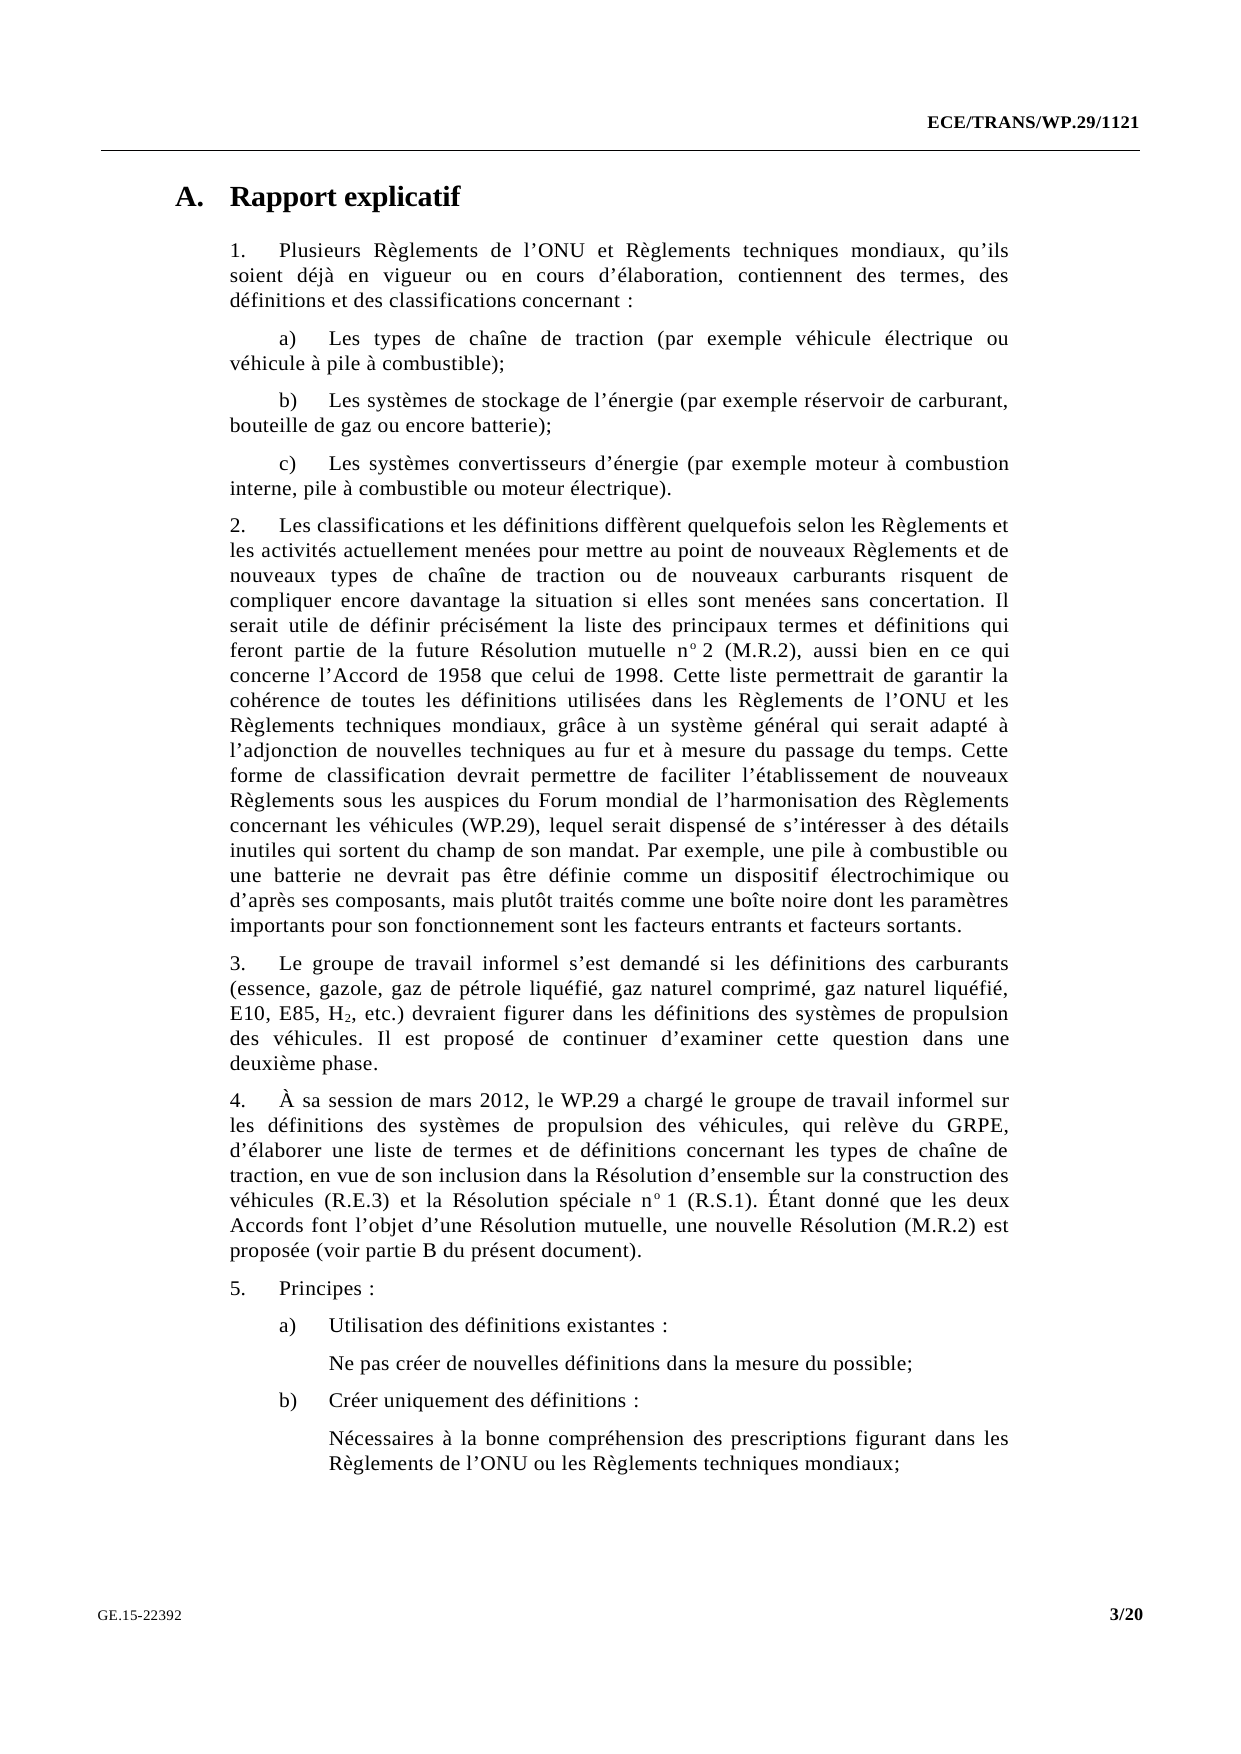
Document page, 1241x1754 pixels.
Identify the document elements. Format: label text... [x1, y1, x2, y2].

text b) Les systèmes de stockage de l’énergie (par exemple réservoir de carburant, bouteille de gaz ou encore batterie); [229, 388, 1011, 438]
text Ne pas créer de nouvelles définitions dans la mesure du possible; [229, 1350, 1011, 1375]
list Principes : [229, 1275, 1011, 1300]
text a) Les types de chaîne de traction (par exemple véhicule électrique ou véhicule à pile à combustible); [229, 325, 1011, 375]
text a) Utilisation des définitions existantes : [229, 1313, 1011, 1338]
text c) Les systèmes convertisseurs d’énergie (par exemple moteur à combustion interne, pile à combustible ou moteur électrique). [229, 450, 1011, 500]
list Plusieurs Règlements de l’ONU et Règlements techniques mondiaux, qu’ils soient déjà en vigueur ou en cours d’élaboration, contiennent des termes, des définitions et des classifications concernant : [229, 238, 1011, 313]
text A. Rapport explicatif [97, 181, 1011, 213]
list À sa session de mars 2012, le WP.29 a chargé le groupe de travail informel sur les définitions des systèmes de propulsion des véhicules, qui relève du GRPE, d’élaborer une liste de termes et de définitions concernant les types de chaîne de traction, en vue de son inclusion dans la Résolution d’ensemble sur la construction des véhicules (R.E.3) et la Résolution spéciale no 1 (R.S.1). Étant donné que les deux Accords font l’objet d’une Résolution mutuelle, une nouvelle Résolution (M.R.2) est proposée (voir partie B du présent document). [229, 1088, 1011, 1263]
text b) Créer uniquement des définitions : [229, 1388, 1011, 1413]
list Les classifications et les définitions diffèrent quelquefois selon les Règlements et les activités actuellement menées pour mettre au point de nouveaux Règlements et de nouveaux types de chaîne de traction ou de nouveaux carburants risquent de compliquer encore davantage la situation si elles sont menées sans concertation. Il serait utile de définir précisément la liste des principaux termes et définitions qui feront partie de la future Résolution mutuelle no 2 (M.R.2), aussi bien en ce qui concerne l’Accord de 1958 que celui de 1998. Cette liste permettrait de garantir la cohérence de toutes les définitions utilisées dans les Règlements de l’ONU et les Règlements techniques mondiaux, grâce à un système général qui serait adapté à l’adjonction de nouvelles techniques au fur et à mesure du passage du temps. Cette forme de classification devrait permettre de faciliter l’établissement de nouveaux Règlements sous les auspices du Forum mondial de l’harmonisation des Règlements concernant les véhicules (WP.29), lequel serait dispensé de s’intéresser à des détails inutiles qui sortent du champ de son mandat. Par exemple, une pile à combustible ou une batterie ne devrait pas être définie comme un dispositif électrochimique ou d’après ses composants, mais plutôt traités comme une boîte noire dont les paramètres importants pour son fonctionnement sont les facteurs entrants et facteurs sortants. [229, 513, 1011, 938]
list Le groupe de travail informel s’est demandé si les définitions des carburants (essence, gazole, gaz de pétrole liquéfié, gaz naturel comprimé, gaz naturel liquéfié, E10, E85, H2, etc.) devraient figurer dans les définitions des systèmes de propulsion des véhicules. Il est proposé de continuer d’examiner cette question dans une deuxième phase. [229, 950, 1011, 1075]
text Nécessaires à la bonne compréhension des prescriptions figurant dans les Règlements de l’ONU ou les Règlements techniques mondiaux; [229, 1425, 1011, 1475]
